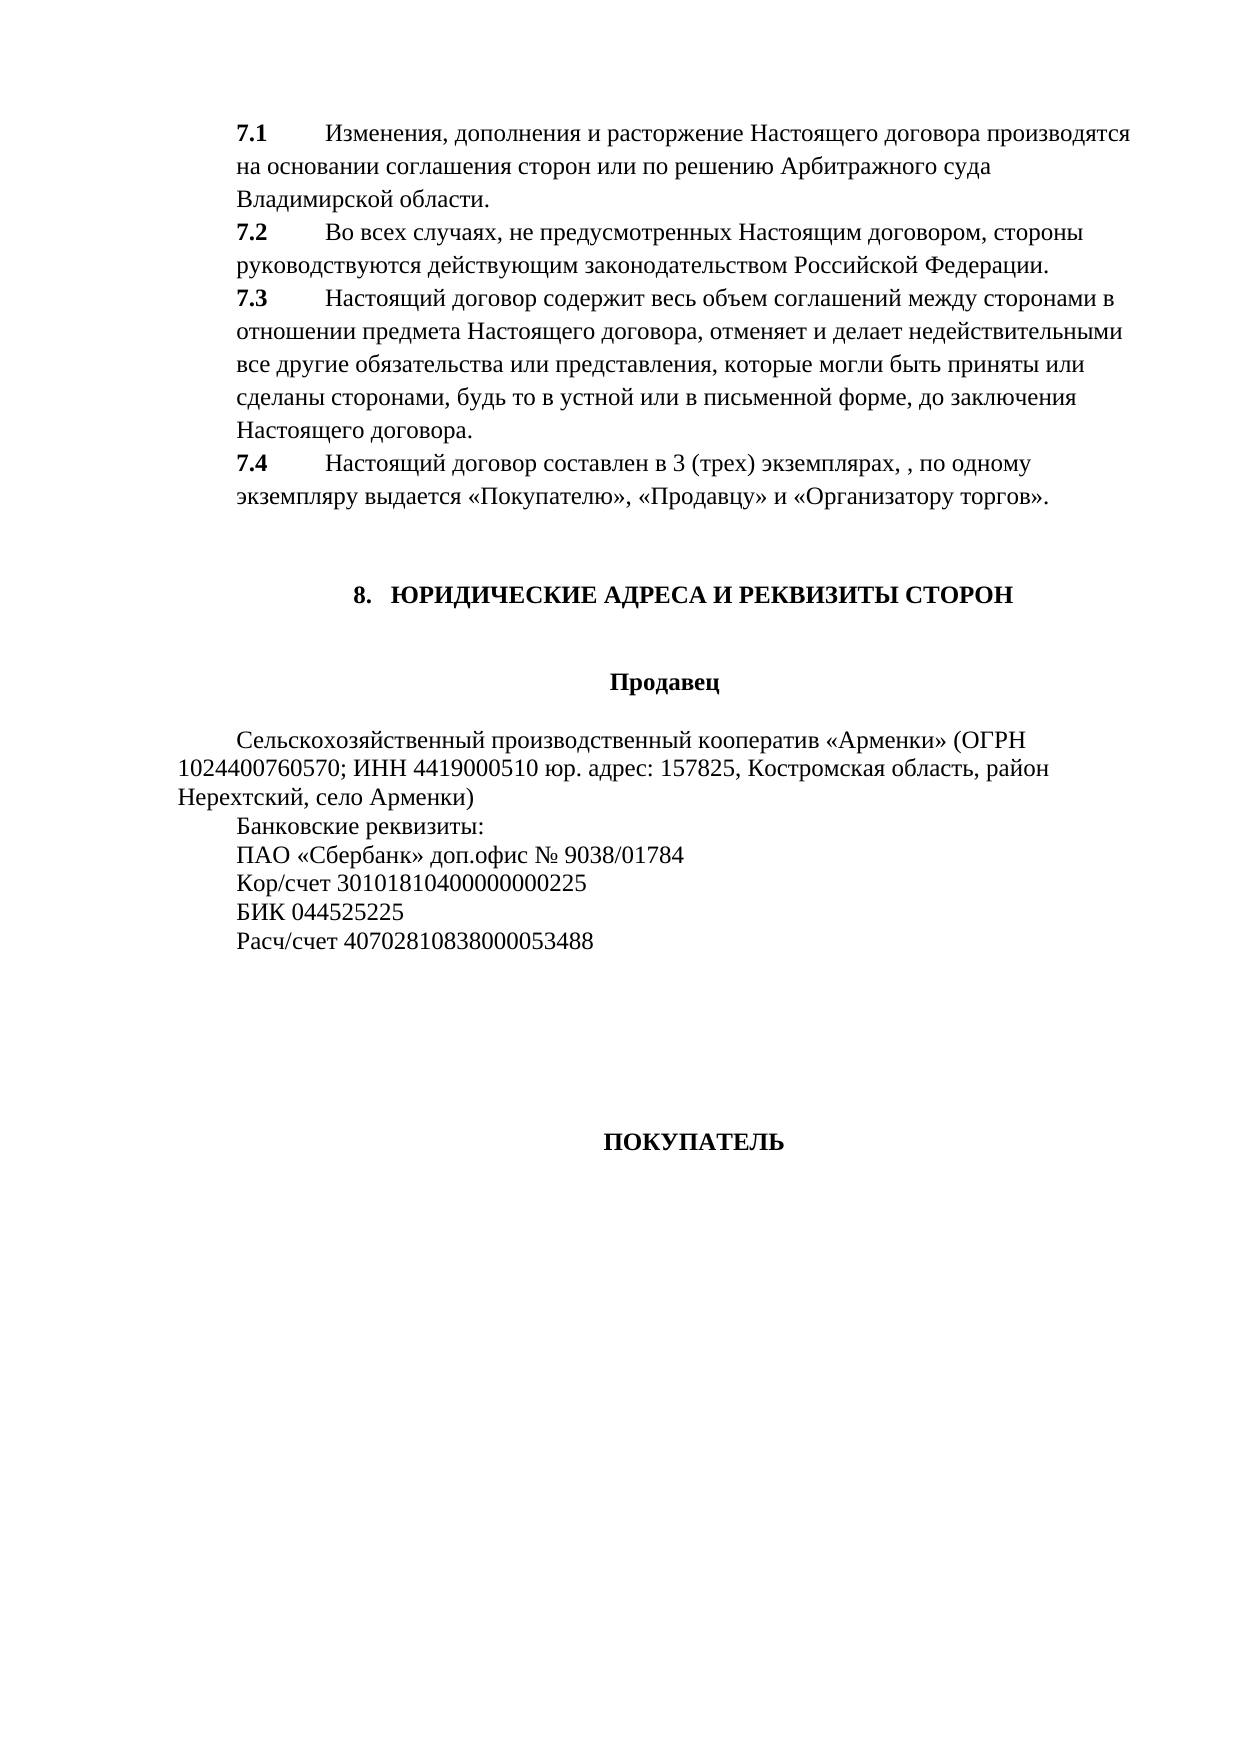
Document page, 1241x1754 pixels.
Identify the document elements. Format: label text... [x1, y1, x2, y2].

text БИК 044525225 [177, 897, 1152, 926]
list Во всех случаях, не предусмотренных Настоящим договором, стороны руководствуются действующим законодательством Российской Федерации. [236, 217, 1152, 279]
list Изменения, дополнения и расторжение Настоящего договора производятся на основании соглашения сторон или по решению Арбитражного суда Владимирской области. [236, 118, 1152, 213]
list Настоящий договор составлен в 3 (трех) экземплярах, , по одному экземпляру выдается «Покупателю», «Продавцу» и «Организатору торгов». [236, 448, 1152, 510]
list ЮРИДИЧЕСКИЕ АДРЕСА И РЕКВИЗИТЫ СТОРОН [215, 580, 1152, 609]
text Кор/счет 30101810400000000225 [177, 868, 1152, 897]
text Продавец [177, 667, 1152, 696]
text Сельскохозяйственный производственный кооператив «Арменки» (ОГРН 1024400760570; ИНН 4419000510 юр. адрес: 157825, Костромская область, район Нерехтский, село Арменки) [177, 725, 1152, 811]
text Банковские реквизиты: [177, 811, 1152, 840]
text ПАО «Сбербанк» доп.офис № 9038/01784 [177, 840, 1152, 868]
list Настоящий договор содержит весь объем соглашений между сторонами в отношении предмета Настоящего договора, отменяет и делает недействительными все другие обязательства или представления, которые могли быть приняты или сделаны сторонами, будь то в устной или в письменной форме, до заключения Настоящего договора. [236, 283, 1152, 444]
text Расч/счет 40702810838000053488 [177, 926, 1152, 955]
text ПОКУПАТЕЛЬ [177, 1127, 1152, 1156]
